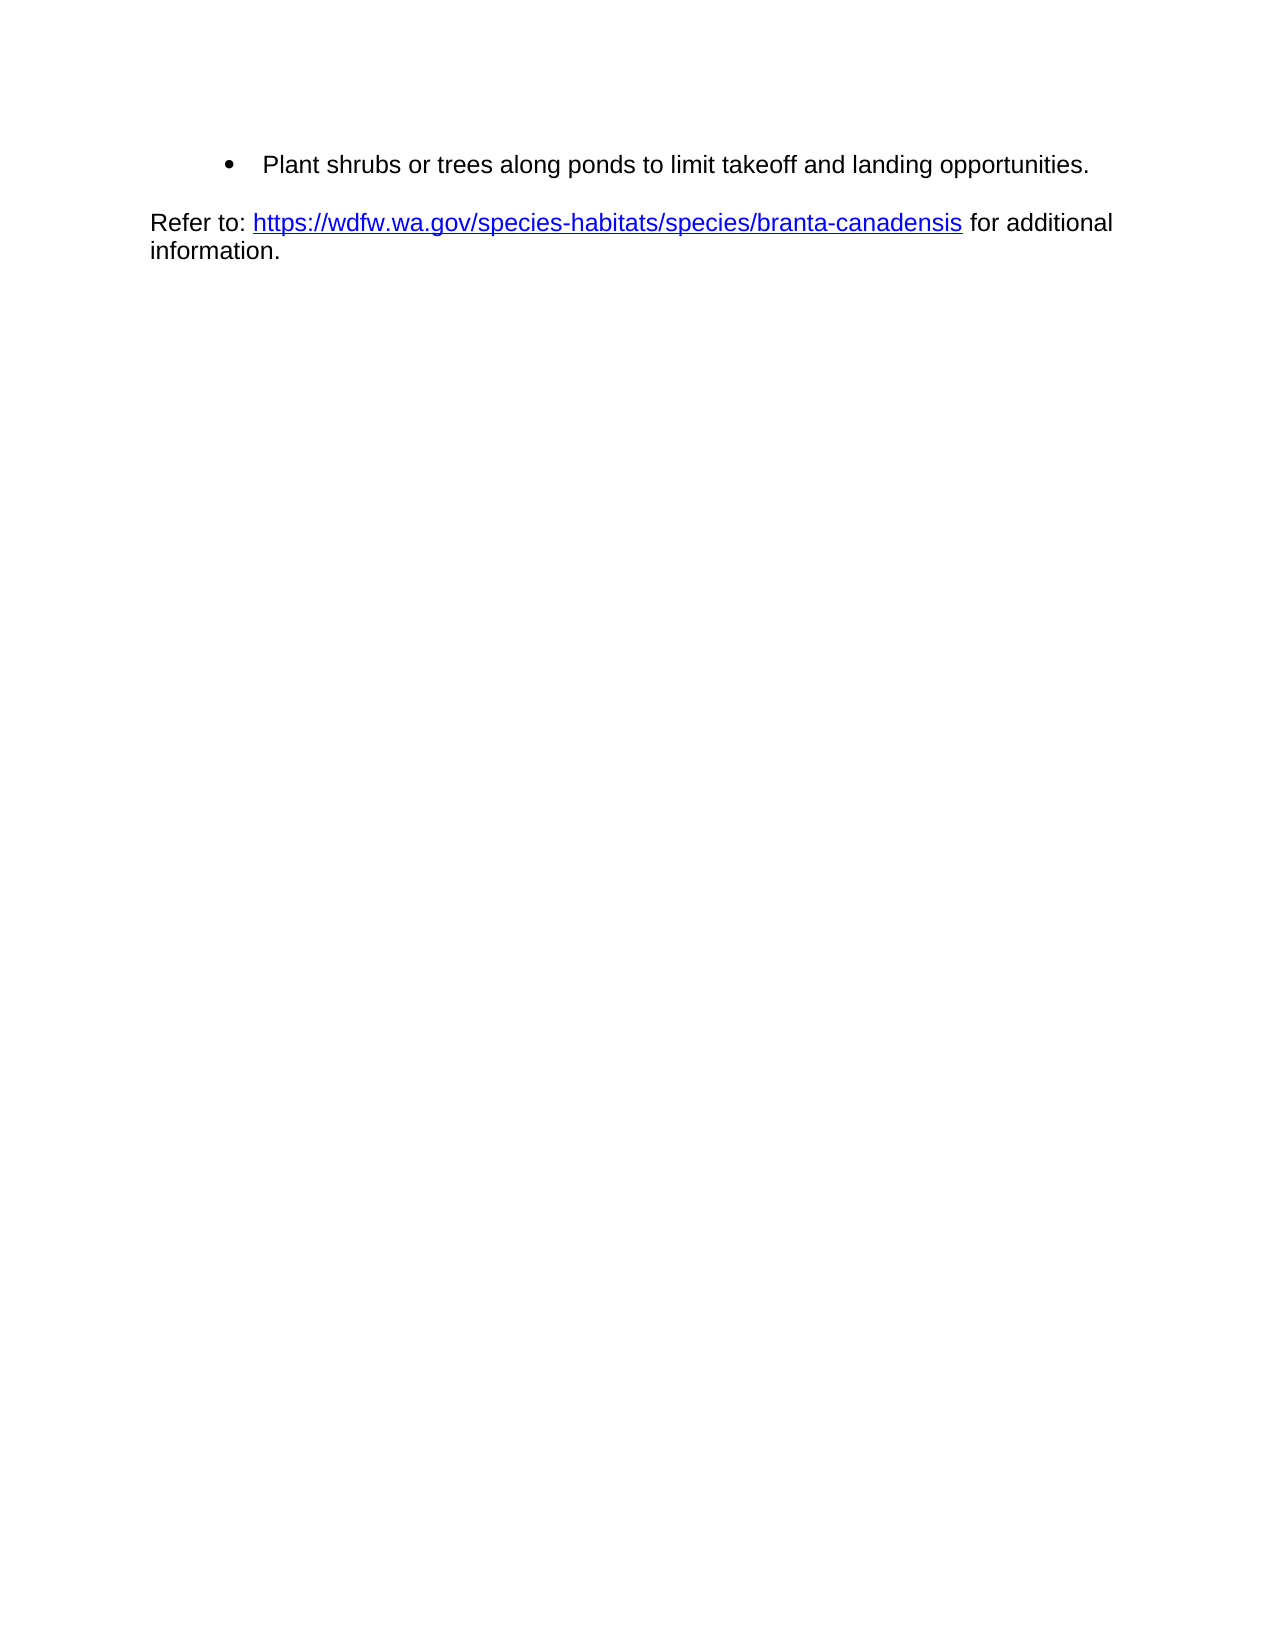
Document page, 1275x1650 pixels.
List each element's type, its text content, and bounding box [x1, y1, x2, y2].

text Refer to: https://wdfw.wa.gov/species-habitats/species/branta-canadensis for additional information. [150, 208, 1125, 265]
list Plant shrubs or trees along ponds to limit takeoff and landing opportunities. [225, 150, 1125, 179]
